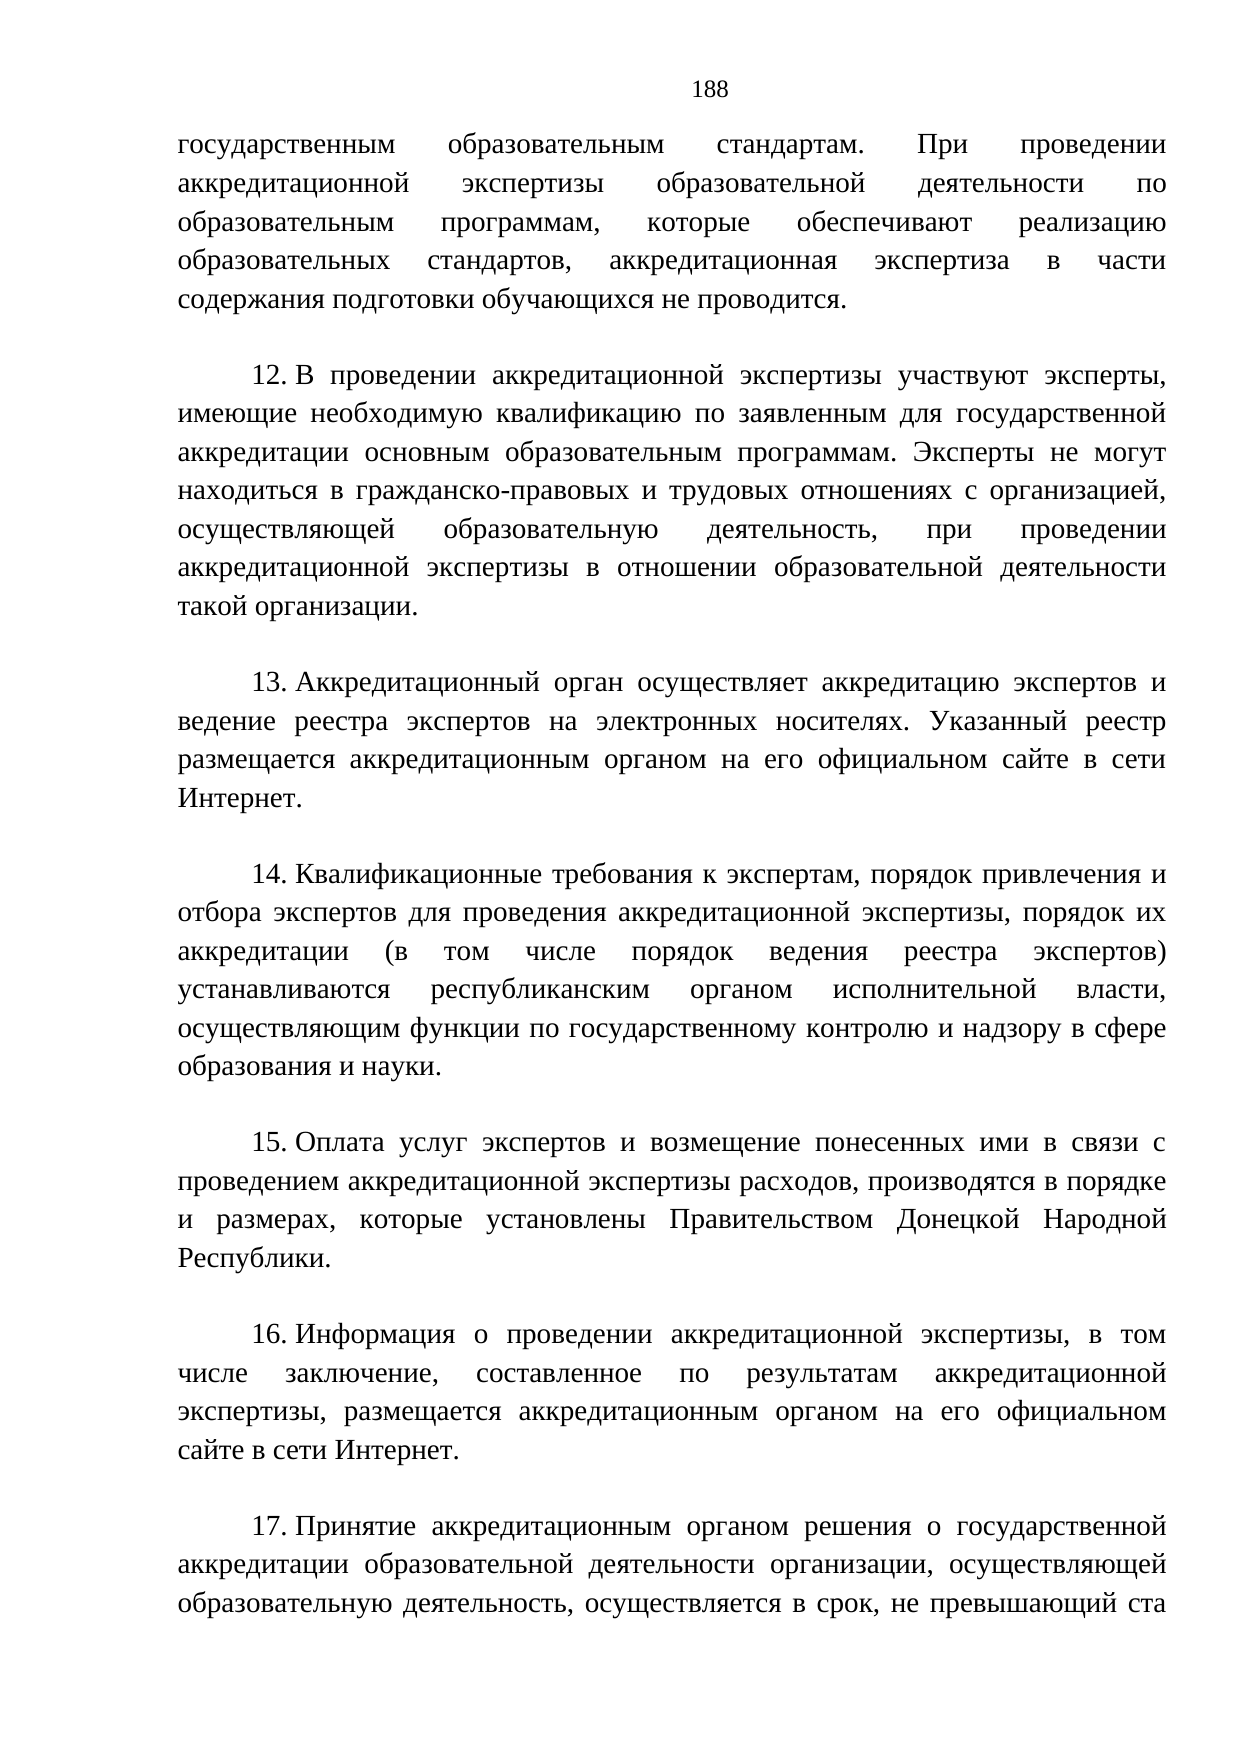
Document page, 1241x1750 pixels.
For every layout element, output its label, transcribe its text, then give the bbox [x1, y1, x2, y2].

text 15. Оплата услуг экспертов и возмещение понесенных ими в связи с проведением аккредитационной экспертизы расходов, производятся в порядке и размерах, которые установлены Правительством Донецкой Народной Республики. [177, 1124, 1167, 1274]
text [177, 1508, 1167, 1618]
text 16. Информация о проведении аккредитационной экспертизы, в том числе заключение, составленное по результатам аккредитационной экспертизы, размещается аккредитационным органом на его официальном сайте в сети Интернет. [177, 1316, 1167, 1465]
text 14. Квалификационные требования к экспертам, порядок привлечения и отбора экспертов для проведения аккредитационной экспертизы, порядок их аккредитации (в том числе порядок ведения реестра экспертов) устанавливаются республиканским органом исполнительной власти, осуществляющим функции по государственному контролю и надзору в сфере образования и науки. [177, 856, 1167, 1082]
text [177, 127, 1167, 314]
text 12. В проведении аккредитационной экспертизы участвуют эксперты, имеющие необходимую квалификацию по заявленным для государственной аккредитации основным образовательным программам. Эксперты не могут находиться в гражданско-правовых и трудовых отношениях с организацией, осуществляющей образовательную деятельность, при проведении аккредитационной экспертизы в отношении образовательной деятельности такой организации. [177, 357, 1167, 622]
text 13. Аккредитационный орган осуществляет аккредитацию экспертов и ведение реестра экспертов на электронных носителях. Указанный реестр размещается аккредитационным органом на его официальном сайте в сети Интернет. [177, 664, 1167, 813]
